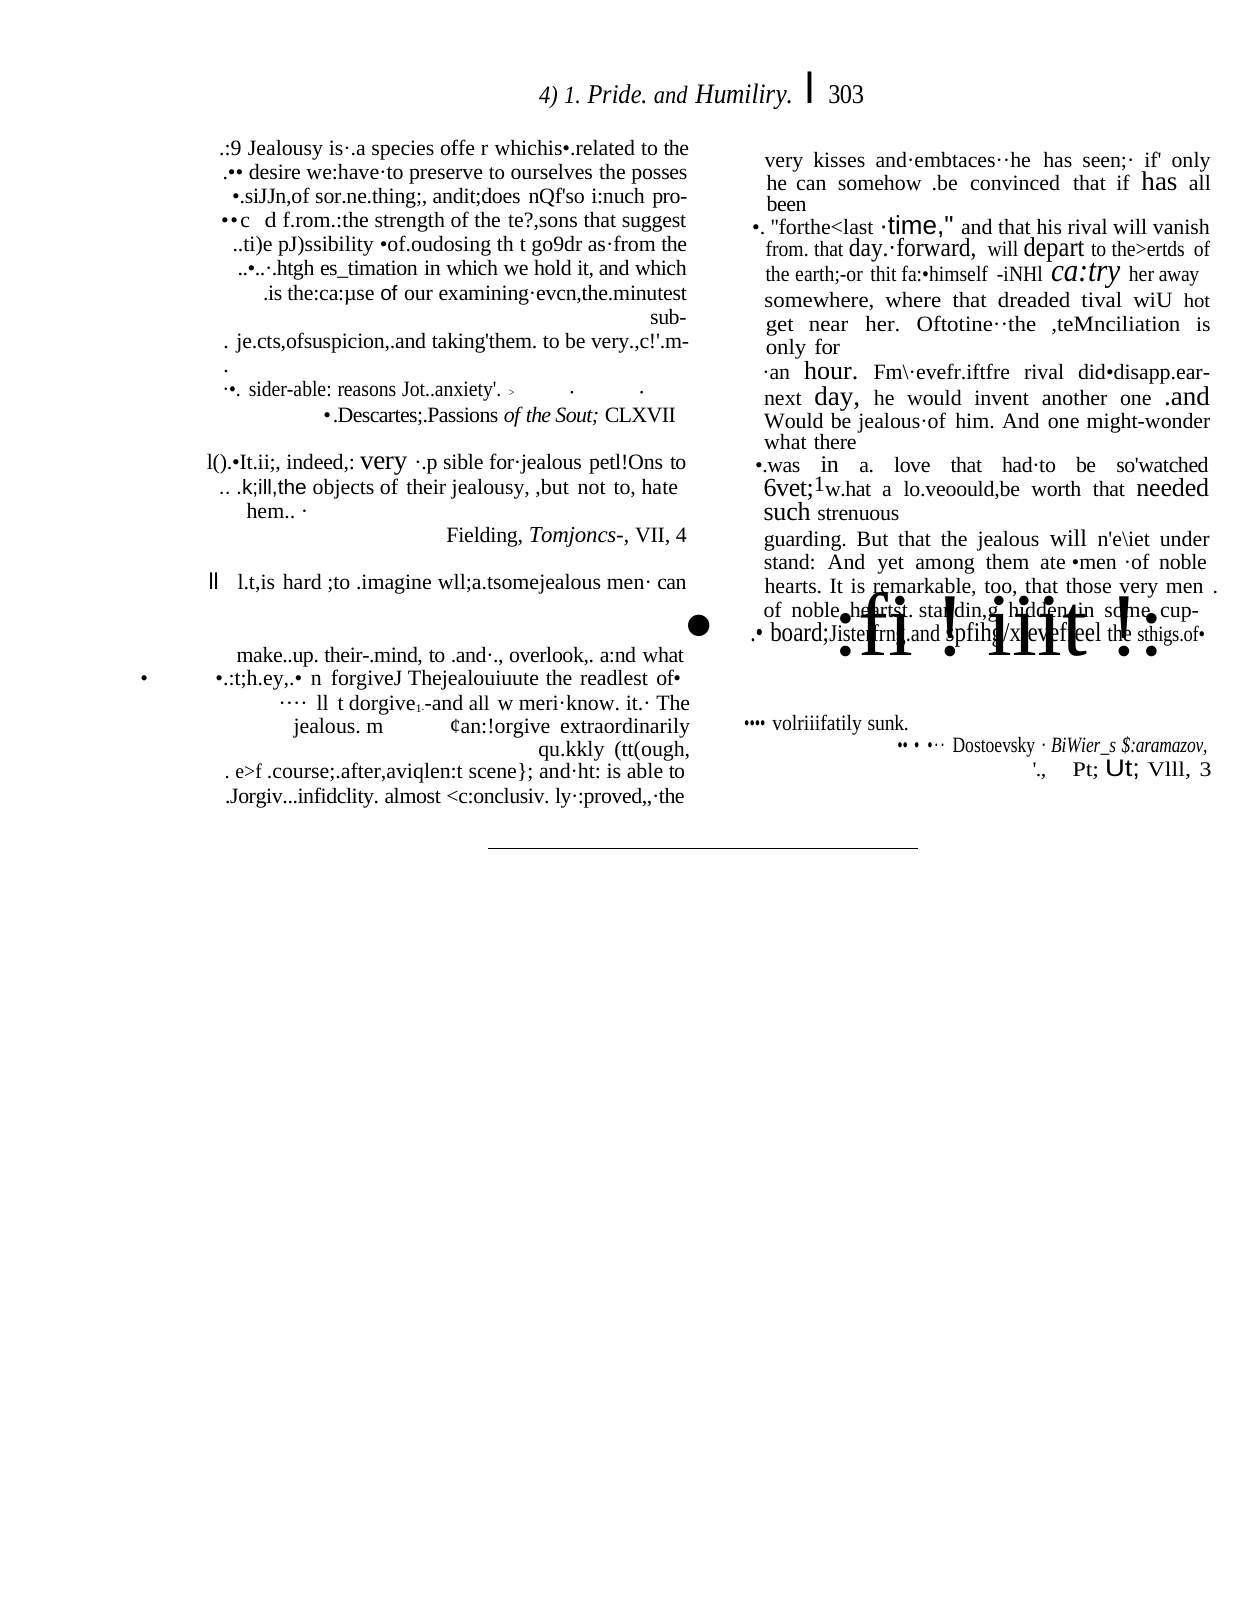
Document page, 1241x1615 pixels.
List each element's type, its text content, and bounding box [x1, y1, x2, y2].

text ..ti)e pJ)ssibility •of.oudosing th t go9dr as·from the [96, 233, 687, 257]
list ll l.t,is hard ;to .imagine wll;a.tsomejealous men· can [208, 569, 697, 595]
text ·•. sider-able: reasons Jot..anxiety'. > • • [222, 377, 697, 402]
text •. ''forthe<last ·time," and that his rival will vanish from. that day.·forward, will depart to the>ertds of the earth;-or thit fa:•himself -iNHl ca:try her away [752, 217, 1210, 289]
list .Descartes;.Passions of the Sout; CLXVII [323, 402, 697, 427]
text ···· ll t dorgive1.-and all w meri·know. it.· The jealous. m ¢an:!orgive extraordinarily qu.kkly (tt(ough, [212, 692, 690, 761]
text ..•..·.htgh es_timation in which we hold it, and which .is the:ca:µse of our examining·evcn,the.minutest sub- [218, 257, 687, 329]
text .Jorgiv...infidclity. almost <c:onclusiv. ly·:proved,,·the [96, 783, 685, 808]
text l().•It.ii;, indeed,: very ·.p sible for·jealous petl!Ons to [207, 445, 697, 475]
text Fielding, Tomjoncs-, VII, 4 [446, 523, 697, 547]
text •.siJJn,of sor.ne.thing;, andit;does nQf'so i:nuch pro- [96, 184, 687, 208]
text very kisses and·embtaces··he has seen;· if' only he can somehow .be convinced that if has all been [764, 151, 1211, 217]
text •• • •·· Dostoevsky · BiWier_s $:aramazov, [694, 735, 1207, 757]
text .•• desire we:have·to preserve to ourselves the posses­ [96, 160, 687, 184]
text .. .k;ill,the objects of their jealousy, ,but not to, hate hem.. · [219, 475, 697, 523]
list •.:t;h.ey,.• n forgiveJ Thejealouiuute the readlest of• [96, 667, 681, 691]
text guarding. But that the jealous will n'e\iet under­ stand: And yet among them ate •men ·of noble [763, 526, 1209, 574]
text somewhere, where that dreaded tival wiU hot get near her. Oftotine··the ,teMnciliation is only for [764, 289, 1210, 359]
text 4) 1. Pride. and Humiliry. I 303 [539, 61, 1230, 113]
text '., Pt; Ut; Vlll, 3 [694, 757, 1212, 782]
text .:9 Jealousy is·.a species offe r whichis•.related to the [96, 135, 689, 160]
list •c d f.rom.:the strength of the te?,sons that suggest [96, 208, 686, 233]
text •.was in a. love that had·to be so'watched 6vet;1w.hat a lo.veoould,be worth that needed such strenuous [755, 454, 1209, 526]
text •••• volriiifatily sunk. [744, 710, 1230, 735]
text .• board;Jisterfrng.and spfihg/xieveffeel the sthigs.of• [750, 622, 1230, 646]
text ·an hour. Fm\·evefr.iftfre rival did•disapp.ear-next day, he would invent another one .and Would be jealous·of him. And one might-wonder what there [762, 359, 1210, 454]
text . e>f .course;.after,aviqlen:t scene}; and·ht: is able to [96, 761, 685, 783]
text hearts. It is remarkable, too, that those very men . of noble heartst. standin,g hidden in some cup- [763, 574, 1218, 622]
text . je.cts,ofsuspicion,.and taking'them. to be very.,c!'.m- . [223, 329, 697, 377]
text make..up. their-.mind, to .and·., overlook,. a:nd what [96, 646, 684, 667]
